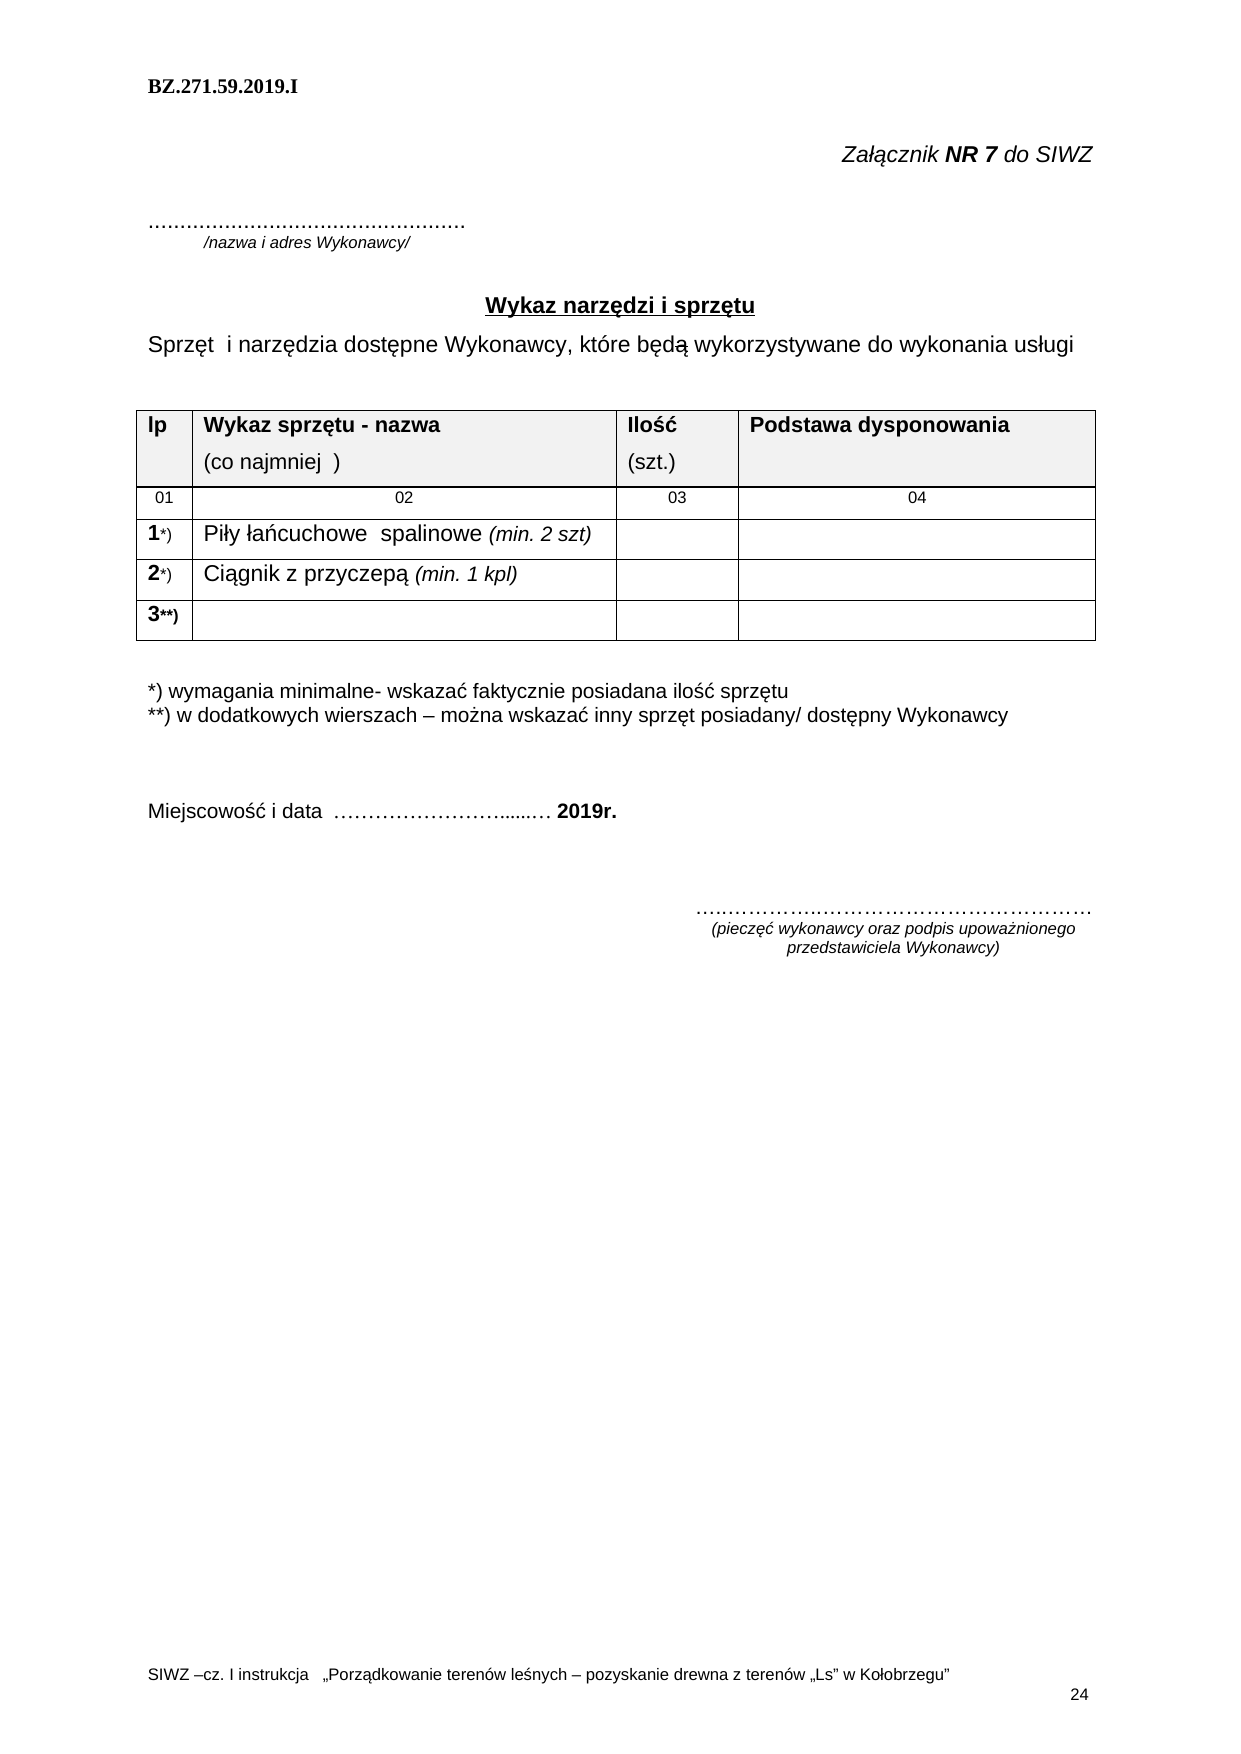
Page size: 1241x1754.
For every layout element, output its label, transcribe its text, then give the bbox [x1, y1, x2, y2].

table_header lp [137, 411, 192, 486]
table_cell 04 [739, 488, 1095, 519]
text Miejscowość i data ……………………......… 2019r. [148, 799, 1092, 823]
table_header Podstawa dysponowania [739, 411, 1095, 486]
table_cell [739, 560, 1095, 600]
text …..…………..………………………………… [148, 895, 1092, 919]
text *) wymagania minimalne- wskazać faktycznie posiadana ilość sprzętu [148, 679, 1092, 703]
table_cell [617, 560, 738, 600]
table_cell Piły łańcuchowe spalinowe (min. 2 szt) [193, 520, 616, 559]
table_cell [617, 520, 738, 559]
text /nazwa i adres Wykonawcy/ [204, 233, 1092, 252]
text **) w dodatkowych wierszach – można wskazać inny sprzęt posiadany/ dostępny Wykonawcy [148, 703, 1092, 727]
text Załącznik NR 7 do SIWZ [100, 141, 1092, 167]
table_cell [739, 601, 1095, 640]
text (pieczęć wykonawcy oraz podpis upoważnionego przedstawiciela Wykonawcy) [694, 919, 1093, 957]
table_cell 03 [617, 488, 738, 519]
text .................................................. [148, 207, 1092, 233]
table_cell 2*) [137, 560, 192, 600]
table_cell [193, 601, 616, 640]
table_cell Ciągnik z przyczepą (min. 1 kpl) [193, 560, 616, 600]
table_cell 02 [193, 488, 616, 519]
table_header Wykaz sprzętu - nazwa (co najmniej ) [193, 411, 616, 486]
table_cell [739, 520, 1095, 559]
table_cell [617, 601, 738, 640]
table_cell 1*) [137, 520, 192, 559]
table_cell 01 [137, 488, 192, 519]
table_header Ilość (szt.) [617, 411, 738, 486]
text Wykaz narzędzi i sprzętu [148, 292, 1093, 318]
table_cell 3**) [137, 601, 192, 640]
text Sprzęt i narzędzia dostępne Wykonawcy, które będą wykorzystywane do wykonania usługi [148, 331, 1093, 358]
